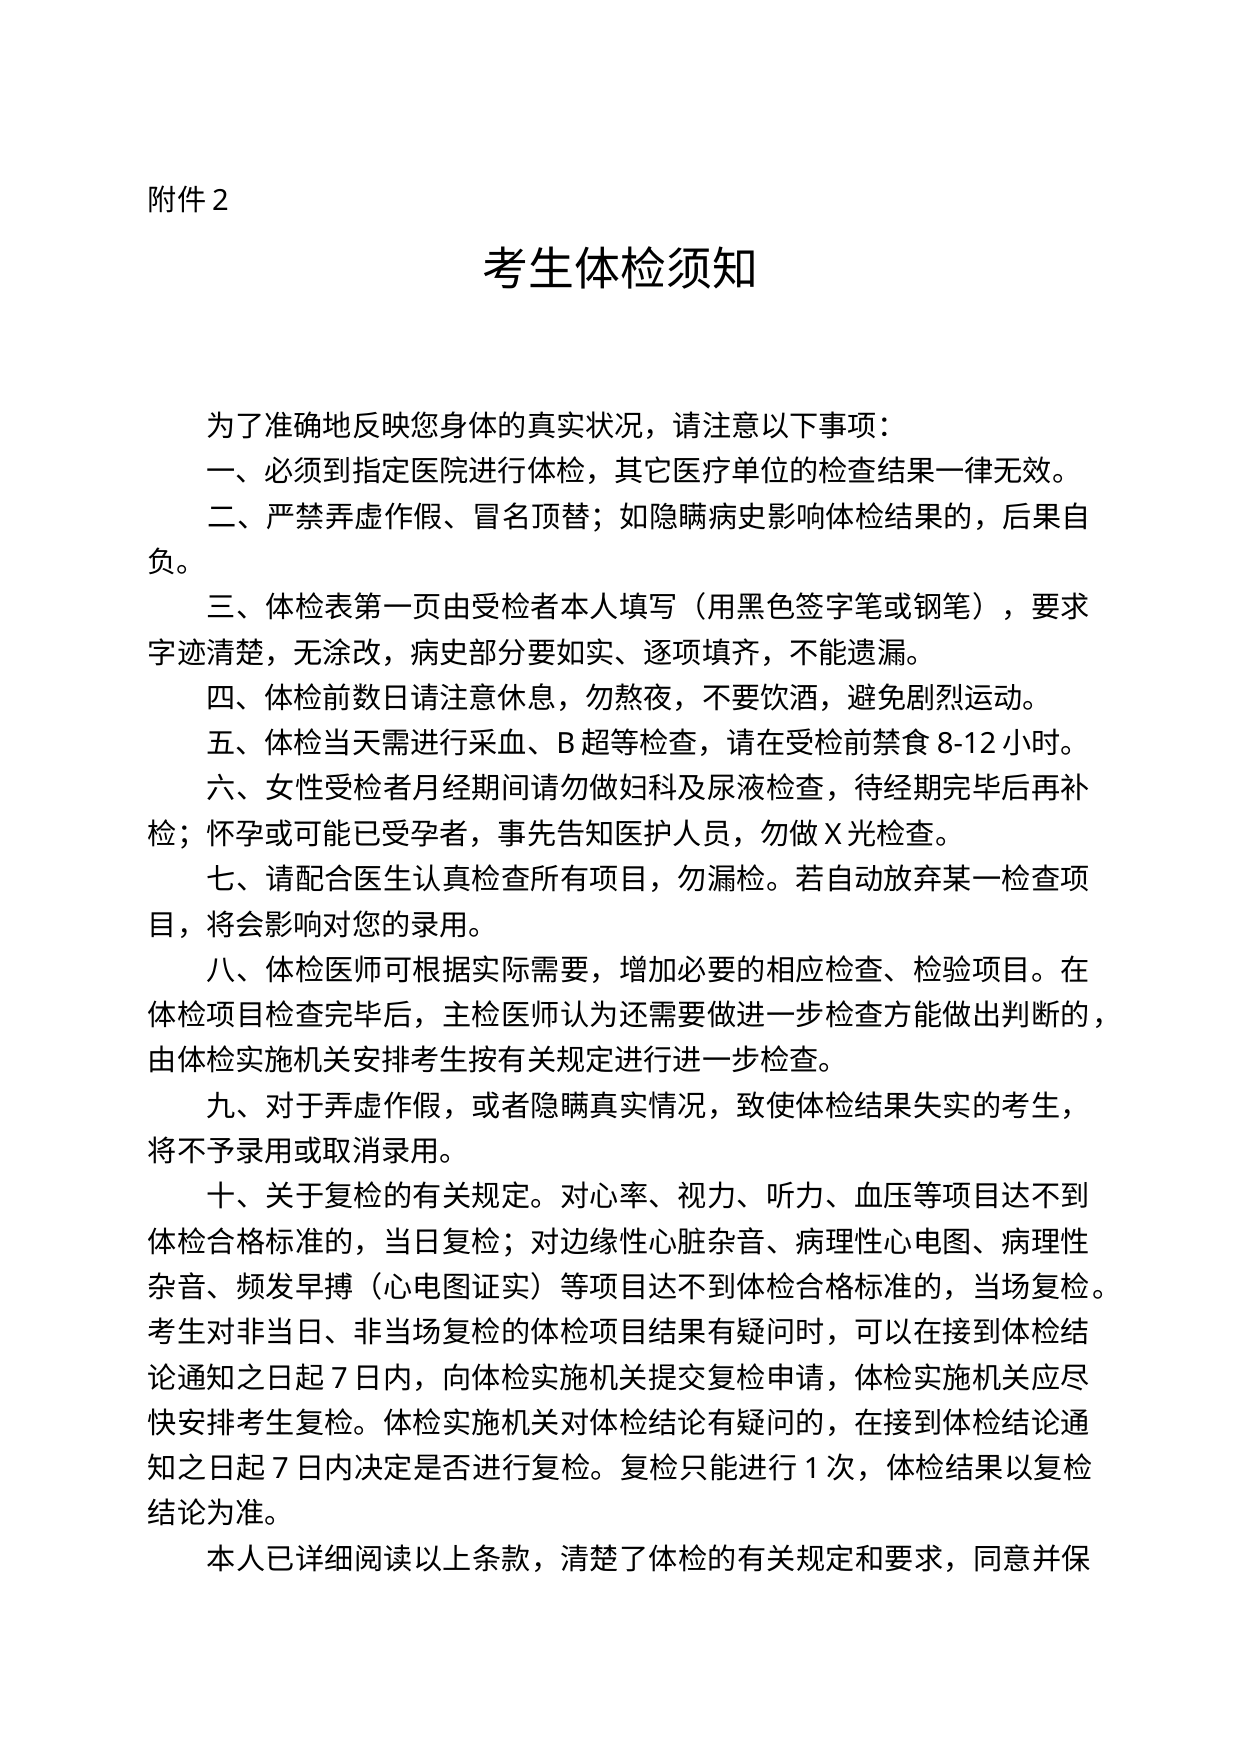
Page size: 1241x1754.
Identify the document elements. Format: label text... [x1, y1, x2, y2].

text 三、体检表第一页由受检者本人填写（用黑色签字笔或钢笔），要求字迹清楚，无涂改，病史部分要如实、逐项填齐，不能遗漏。 [148, 582, 1092, 673]
text 一、必须到指定医院进行体检，其它医疗单位的检查结果一律无效。 [148, 446, 1092, 492]
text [148, 1534, 1092, 1579]
text 八、体检医师可根据实际需要，增加必要的相应检查、检验项目。在体检项目检查完毕后，主检医师认为还需要做进一步检查方能做出判断的，由体检实施机关安排考生按有关规定进行进一步检查。 [148, 945, 1092, 1081]
text 五、体检当天需进行采血、B超等检查，请在受检前禁食8-12小时。 [148, 718, 1092, 764]
text 六、女性受检者月经期间请勿做妇科及尿液检查，待经期完毕后再补检；怀孕或可能已受孕者，事先告知医护人员，勿做X光检查。 [148, 764, 1092, 854]
text 二、严禁弄虚作假、冒名顶替；如隐瞒病史影响体检结果的，后果自负。 [148, 492, 1092, 582]
text 七、请配合医生认真检查所有项目，勿漏检。若自动放弃某一检查项目，将会影响对您的录用。 [148, 854, 1092, 945]
text 四、体检前数日请注意休息，勿熬夜，不要饮酒，避免剧烈运动。 [148, 673, 1092, 718]
text 附件2 [148, 174, 1092, 220]
text 考生体检须知 [148, 220, 1092, 311]
text 九、对于弄虚作假，或者隐瞒真实情况，致使体检结果失实的考生，将不予录用或取消录用。 [148, 1081, 1092, 1171]
text 为了准确地反映您身体的真实状况，请注意以下事项： [148, 401, 1092, 446]
text 十、关于复检的有关规定。对心率、视力、听力、血压等项目达不到体检合格标准的，当日复检；对边缘性心脏杂音、病理性心电图、病理性杂音、频发早搏（心电图证实）等项目达不到体检合格标准的，当场复检。考生对非当日、非当场复检的体检项目结果有疑问时，可以在接到体检结论通知之日起7日内，向体检实施机关提交复检申请，体检实施机关应尽快安排考生复检。体检实施机关对体检结论有疑问的，在接到体检结论通知之日起7日内决定是否进行复检。复检只能进行1次，体检结果以复检结论为准。 [148, 1171, 1092, 1534]
